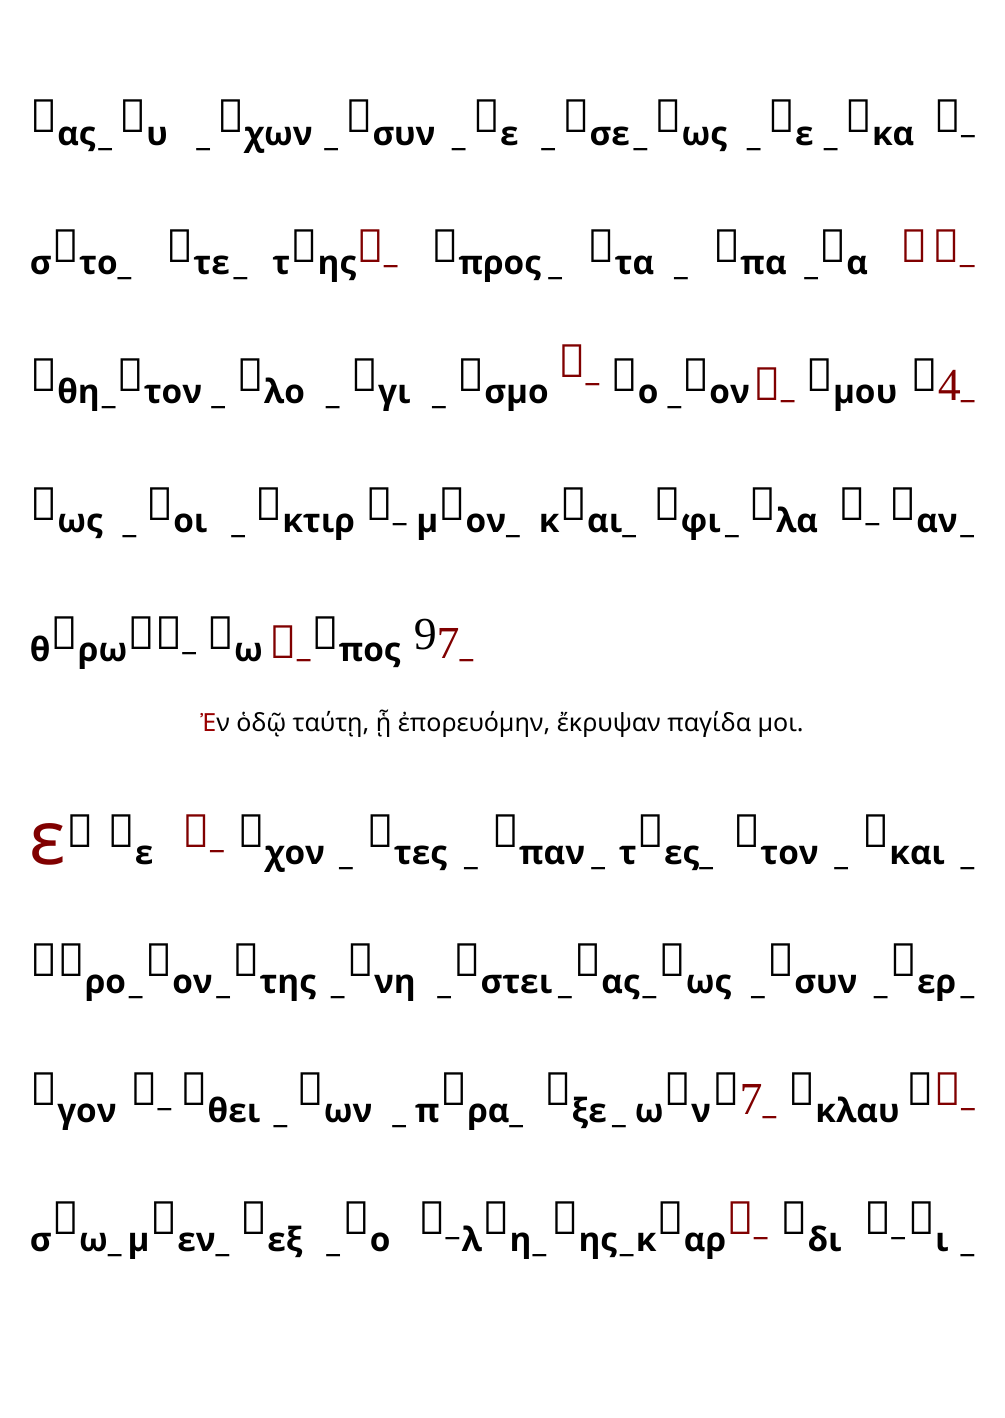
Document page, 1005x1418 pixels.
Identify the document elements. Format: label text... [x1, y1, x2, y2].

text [29, 29, 974, 675]
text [29, 744, 974, 1260]
text Ἐν ὁδῷ ταύτῃ, ᾗ ἐπορευόμην, ἔκρυψαν παγίδα μοι. [29, 704, 974, 739]
